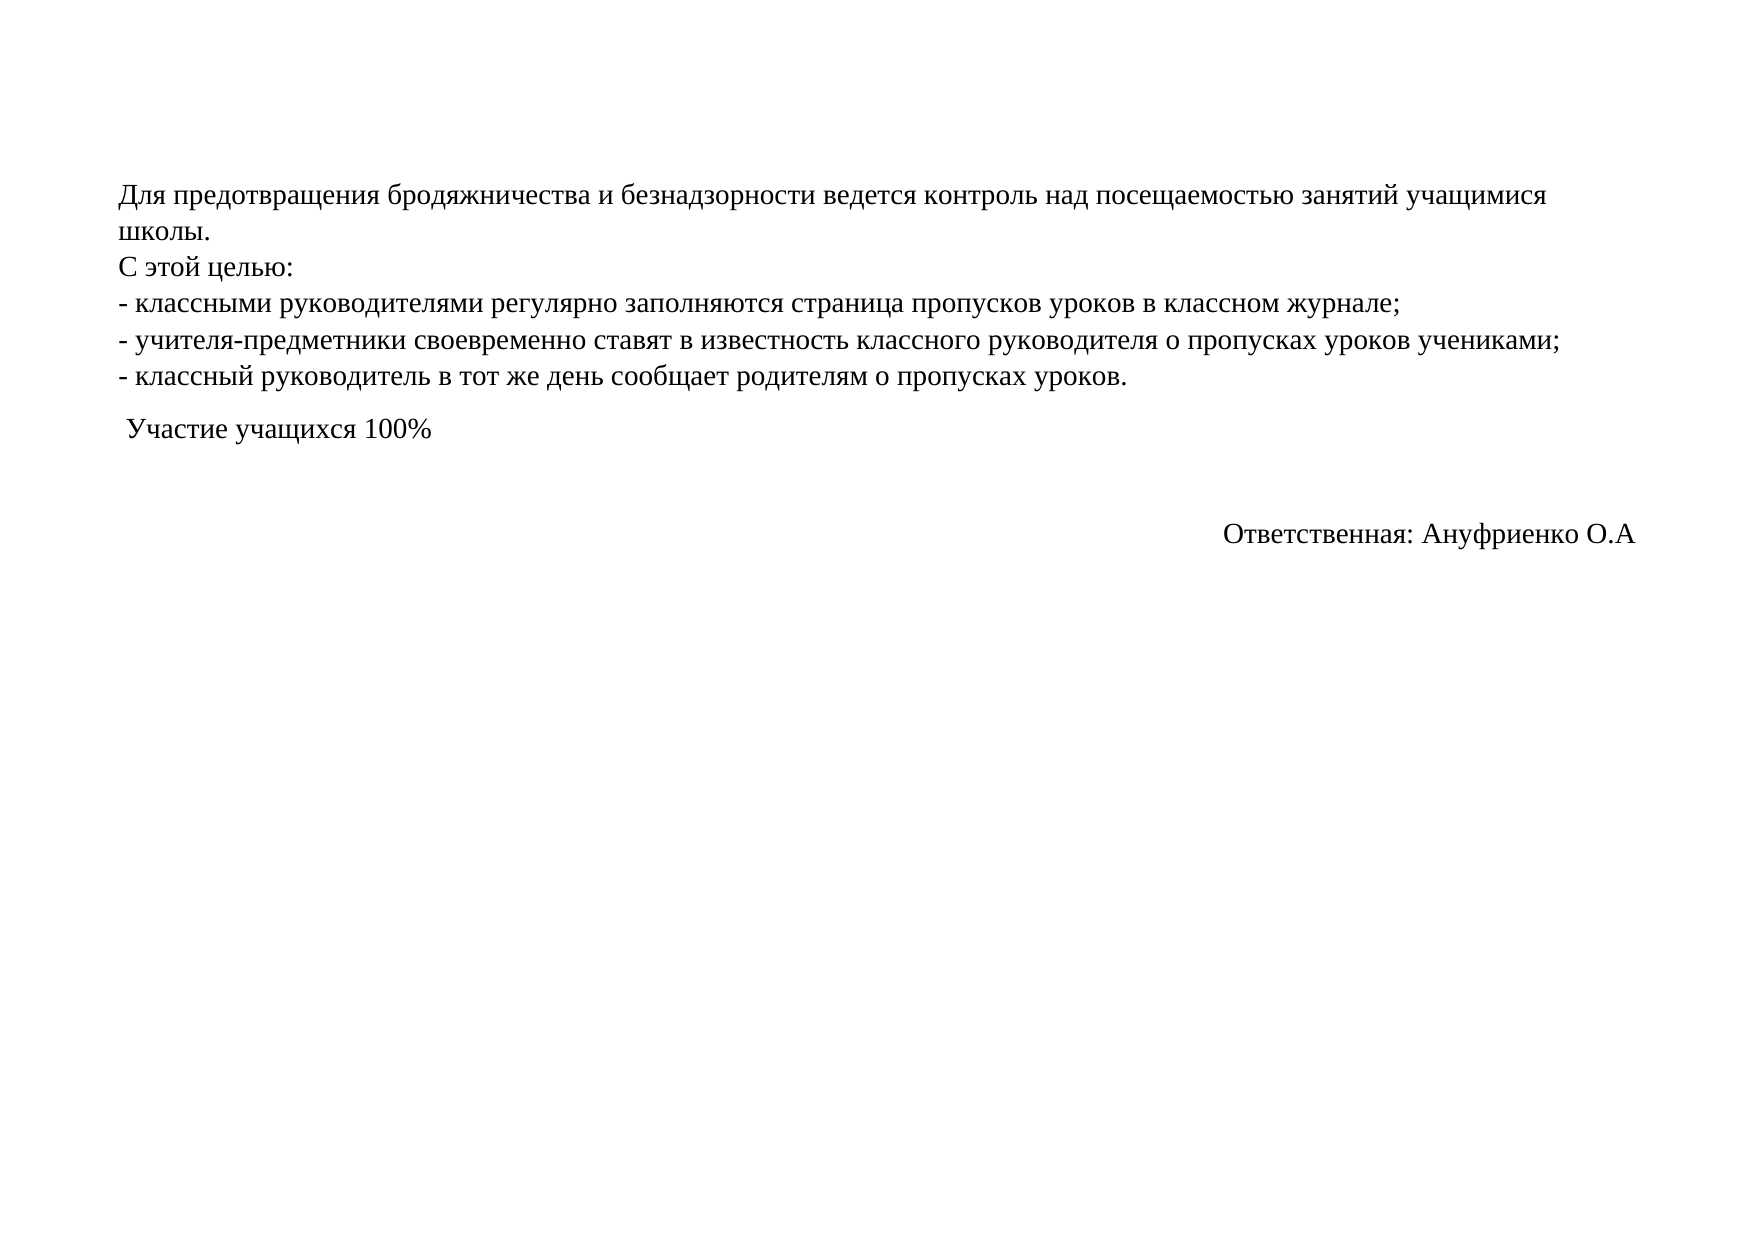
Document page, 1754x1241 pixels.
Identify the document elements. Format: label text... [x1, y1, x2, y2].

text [118, 177, 1636, 391]
text Ответственная: Ануфриенко О.А [118, 516, 1636, 550]
text Участие учащихся 100% [118, 411, 1636, 444]
